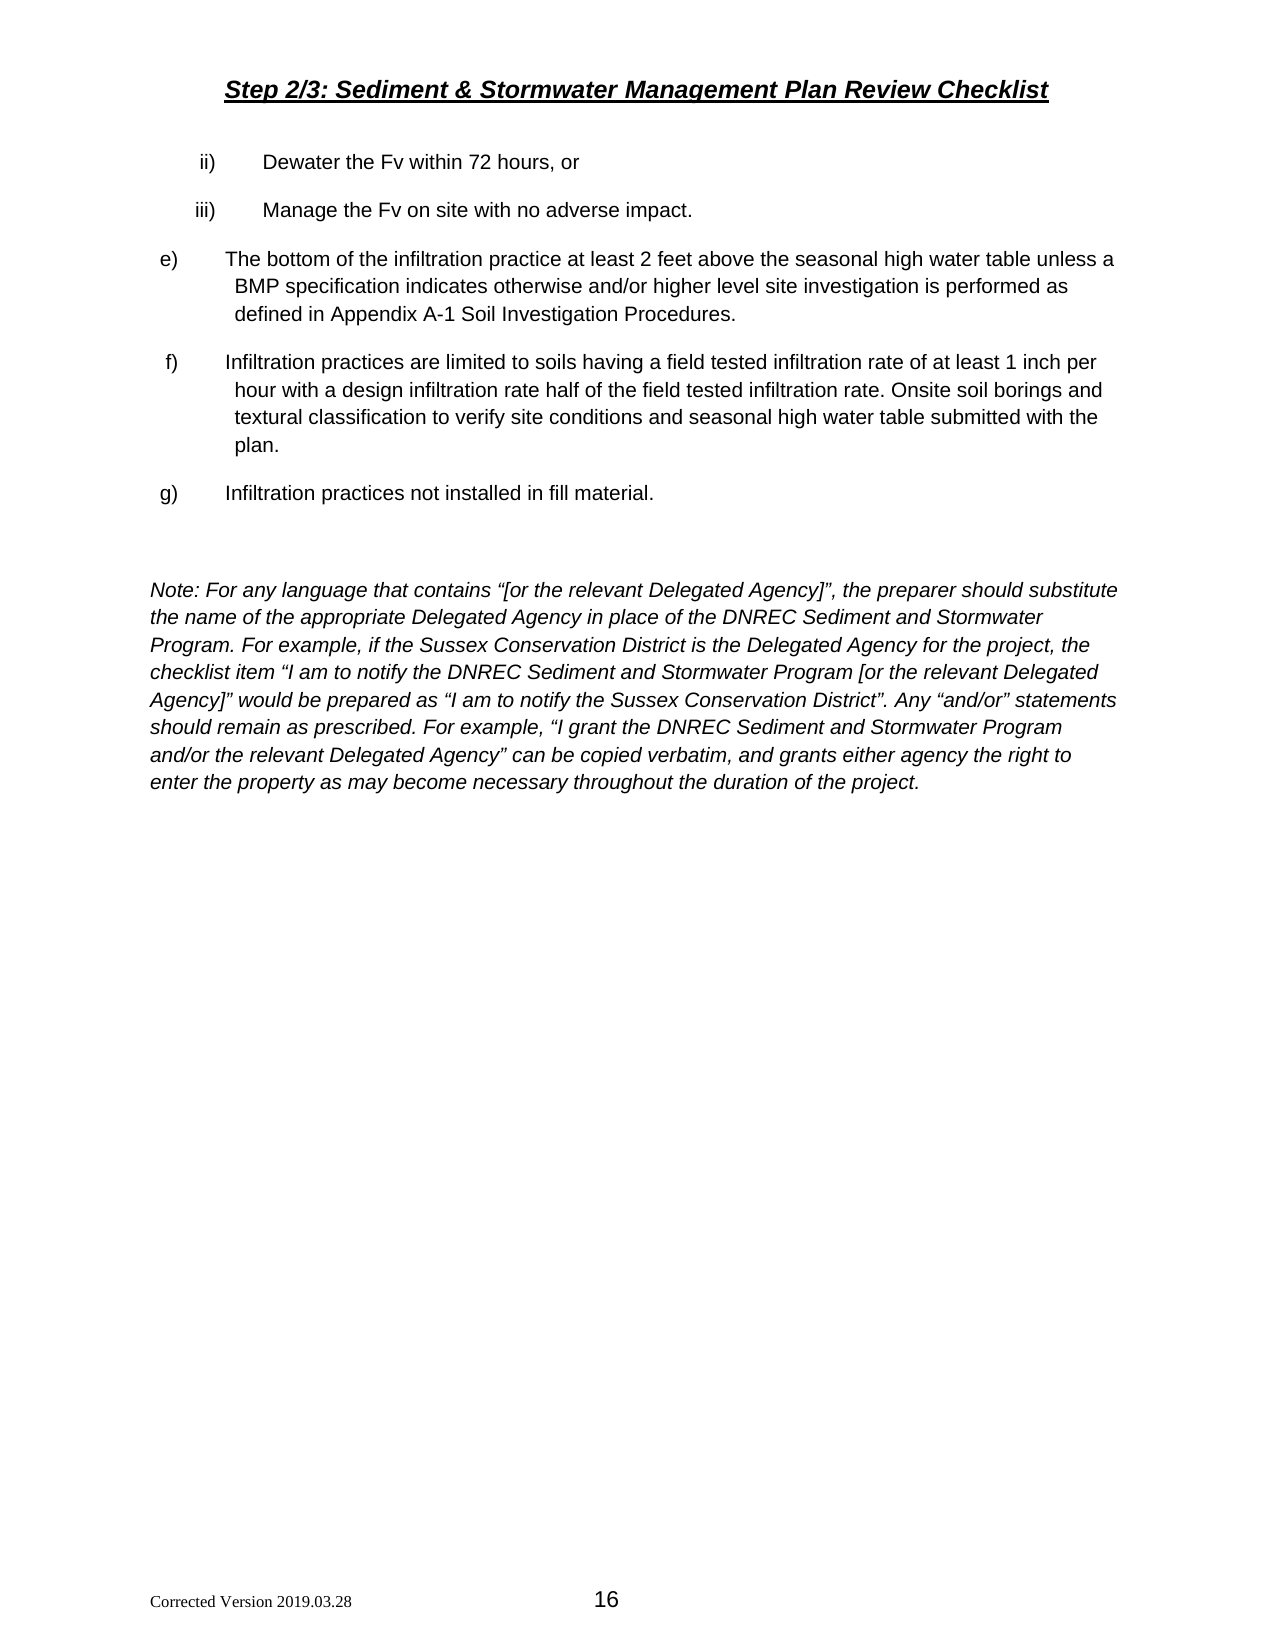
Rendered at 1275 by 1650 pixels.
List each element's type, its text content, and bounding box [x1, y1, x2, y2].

list Infiltration practices not installed in fill material. [178, 481, 1125, 505]
list The bottom of the infiltration practice at least 2 feet above the seasonal high water table unless a BMP specification indicates otherwise and/or higher level site investigation is performed as defined in Appendix A-1 Soil Investigation Procedures. [178, 247, 1125, 326]
list Manage the Fv on site with no adverse impact. [216, 198, 1125, 222]
list Dewater the Fv within 72 hours, or [216, 150, 1125, 174]
list Infiltration practices are limited to soils having a field tested infiltration rate of at least 1 inch per hour with a design infiltration rate half of the field tested infiltration rate. Onsite soil borings and textural classification to verify site conditions and seasonal high water table submitted with the plan. [178, 350, 1125, 456]
text Note: For any language that contains “[or the relevant Delegated Agency]”, the preparer should substitute the name of the appropriate Delegated Agency in place of the DNREC Sediment and Stormwater Program. For example, if the Sussex Conservation District is the Delegated Agency for the project, the checklist item “I am to notify the DNREC Sediment and Stormwater Program [or the relevant Delegated Agency]” would be prepared as “I am to notify the Sussex Conservation District”. Any “and/or” statements should remain as prescribed. For example, “I grant the DNREC Sediment and Stormwater Program and/or the relevant Delegated Agency” can be copied verbatim, and grants either agency the right to enter the property as may become necessary throughout the duration of the project. [150, 577, 1125, 794]
